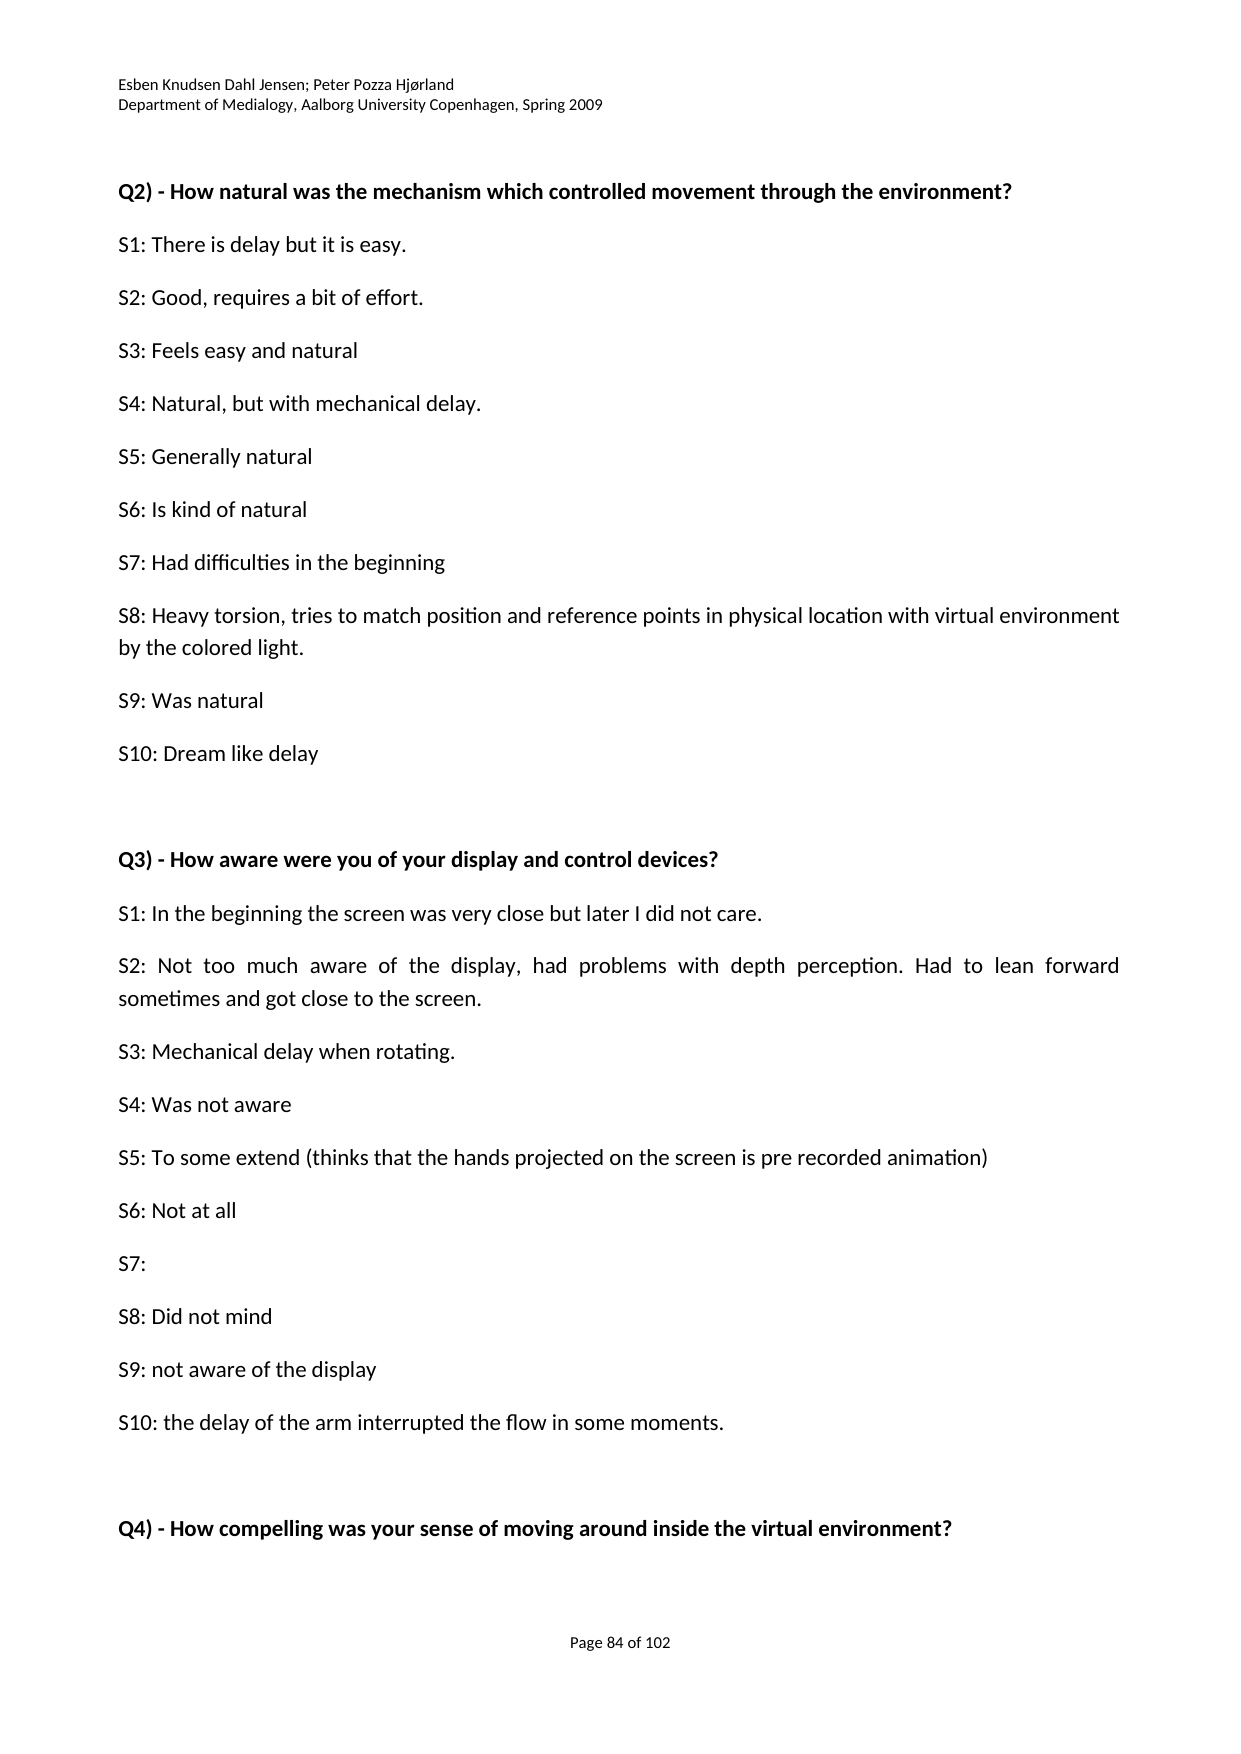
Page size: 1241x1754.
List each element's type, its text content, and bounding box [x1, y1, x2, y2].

text S2: Not too much aware of the display, had problems with depth perception. Had to lean forward sometimes and got close to the screen. [118, 952, 1122, 1012]
text S3: Mechanical delay when rotating. [118, 1037, 1122, 1065]
text S6: Is kind of natural [118, 495, 1122, 523]
text Q2) - How natural was the mechanism which controlled movement through the environment? [118, 177, 1122, 205]
text S9: Was natural [118, 687, 1122, 714]
text Q4) - How compelling was your sense of moving around inside the virtual environment? [118, 1514, 1122, 1542]
text Q3) - How aware were you of your display and control devices? [118, 846, 1122, 874]
text S5: Generally natural [118, 442, 1122, 470]
text S10: the delay of the arm interrupted the flow in some moments. [118, 1408, 1122, 1436]
text S10: Dream like delay [118, 739, 1122, 768]
text S4: Was not aware [118, 1090, 1122, 1118]
text S6: Not at all [118, 1196, 1122, 1224]
text S1: In the beginning the screen was very close but later I did not care. [118, 899, 1122, 927]
text S8: Did not mind [118, 1302, 1122, 1330]
text S7: Had difficulties in the beginning [118, 548, 1122, 576]
text S2: Good, requires a bit of effort. [118, 283, 1122, 311]
text S4: Natural, but with mechanical delay. [118, 389, 1122, 417]
text S9: not aware of the display [118, 1355, 1122, 1383]
text S8: Heavy torsion, tries to match position and reference points in physical location with virtual environment by the colored light. [118, 601, 1122, 662]
text S5: To some extend (thinks that the hands projected on the screen is pre recorded animation) [118, 1143, 1122, 1171]
text S3: Feels easy and natural [118, 336, 1122, 364]
text S7: [118, 1249, 1122, 1277]
text S1: There is delay but it is easy. [118, 230, 1122, 258]
